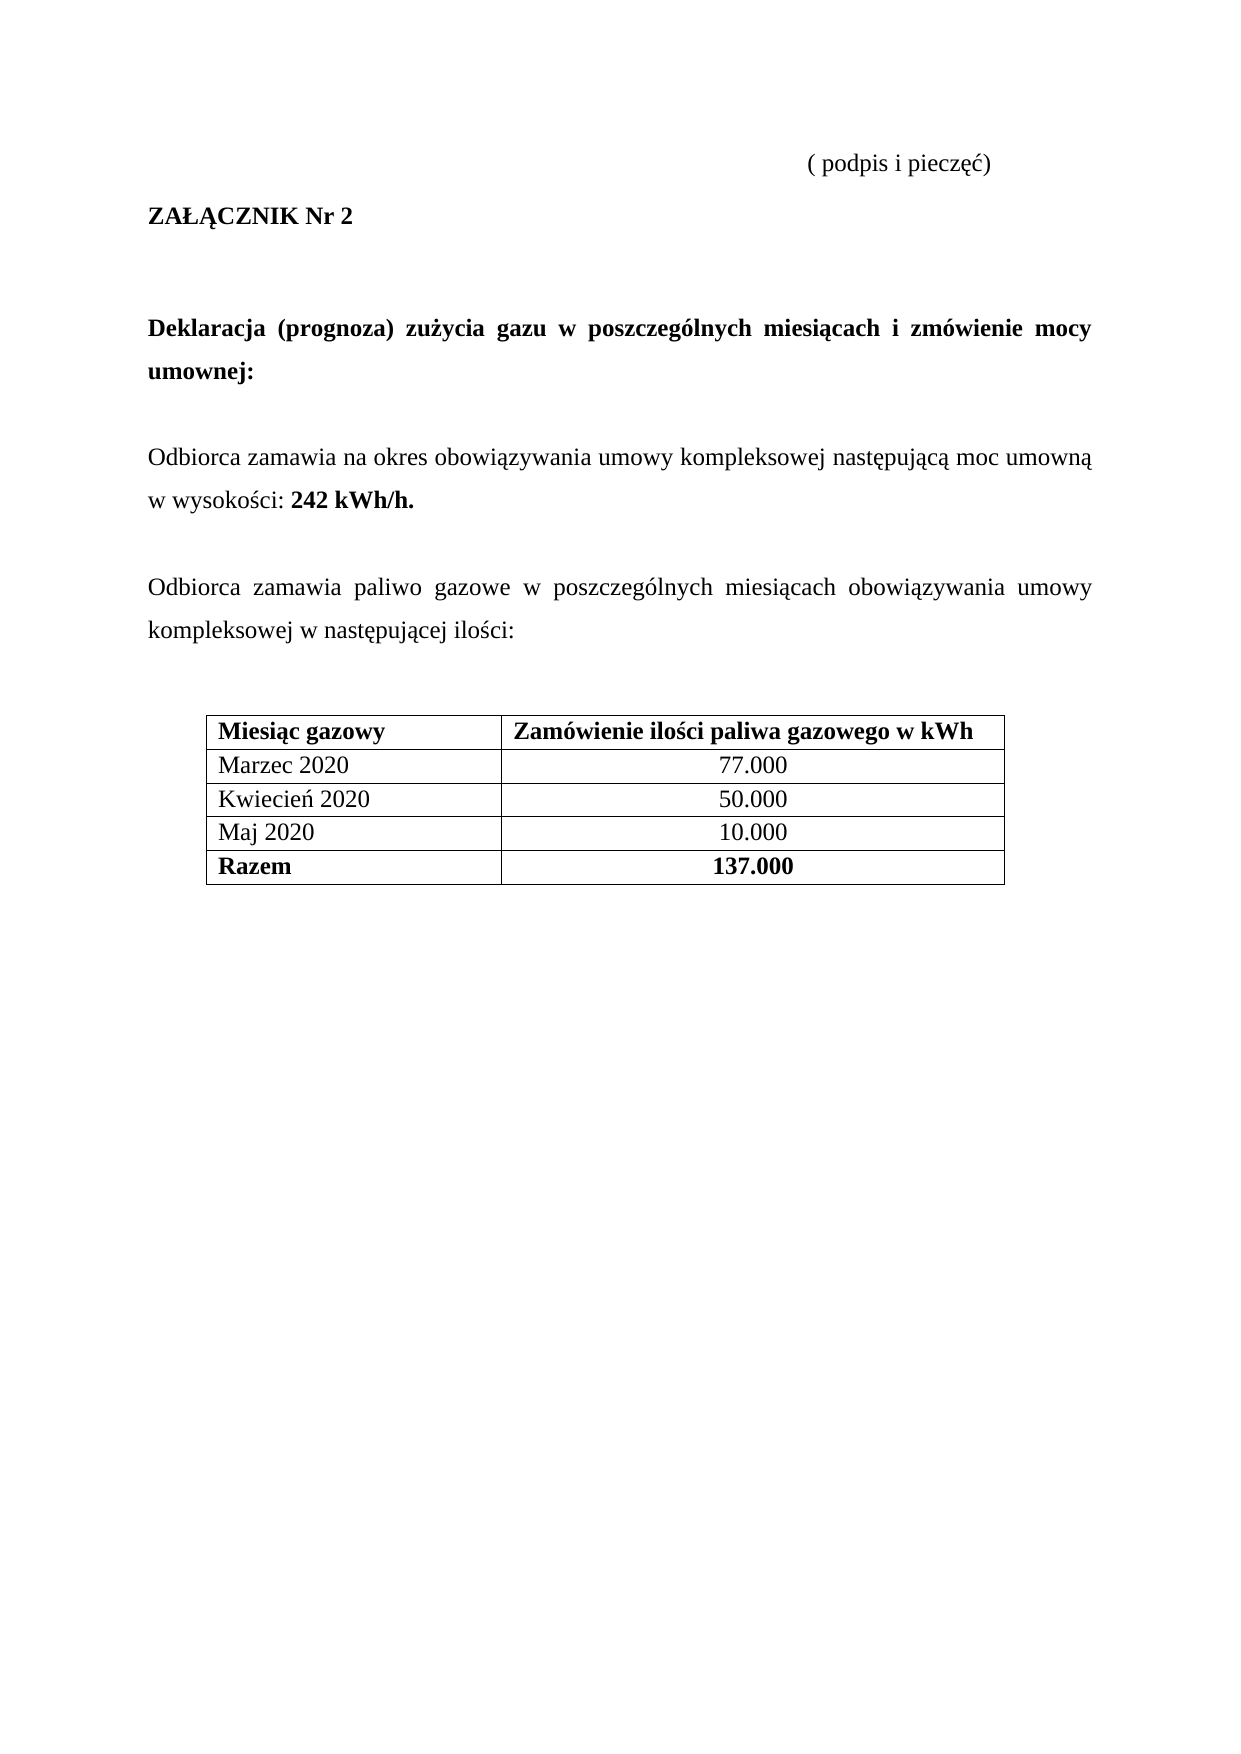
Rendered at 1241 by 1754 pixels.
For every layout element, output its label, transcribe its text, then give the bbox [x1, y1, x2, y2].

table_cell Marzec 2020 [207, 750, 501, 783]
text Odbiorca zamawia na okres obowiązywania umowy kompleksowej następującą moc umowną w wysokości: 242 kWh/h. [148, 442, 1093, 514]
text Deklaracja (prognoza) zużycia gazu w poszczególnych miesiącach i zmówienie mocy umownej: [148, 313, 1093, 385]
text ZAŁĄCZNIK Nr 2 [148, 201, 1093, 230]
table_cell 10.000 [502, 817, 1004, 850]
text ( podpis i pieczęć) [738, 148, 1093, 176]
table_header Zamówienie ilości paliwa gazowego w kWh [502, 716, 1004, 749]
table_cell Kwiecień 2020 [207, 784, 501, 816]
table_cell 77.000 [502, 750, 1004, 783]
table_cell Razem [207, 851, 501, 883]
table_cell 137.000 [502, 851, 1004, 883]
table_cell 50.000 [502, 784, 1004, 816]
text Odbiorca zamawia paliwo gazowe w poszczególnych miesiącach obowiązywania umowy kompleksowej w następującej ilości: [148, 572, 1093, 643]
table_header Miesiąc gazowy [207, 716, 501, 749]
table_cell Maj 2020 [207, 817, 501, 850]
